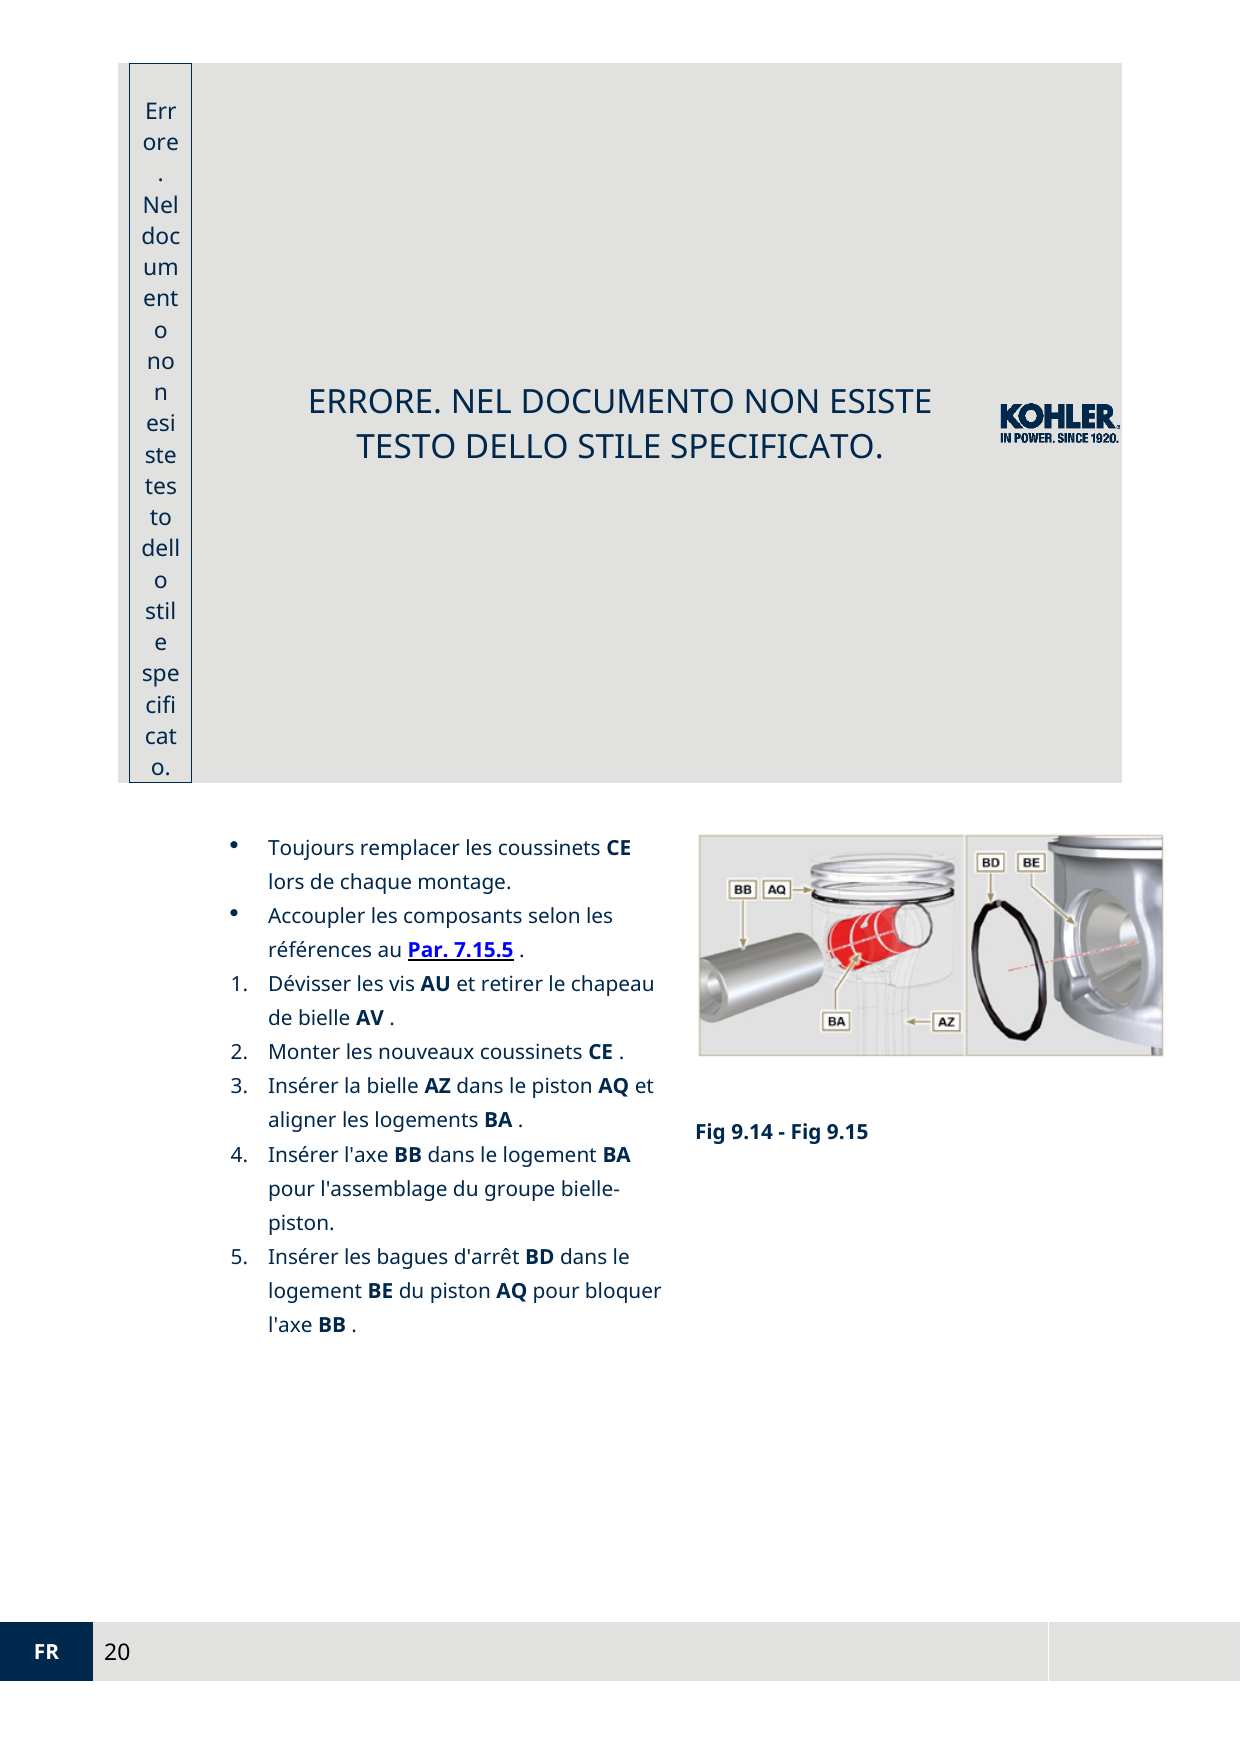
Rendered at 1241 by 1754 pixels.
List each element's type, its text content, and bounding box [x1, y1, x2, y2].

table_cell 9.3.8 Piston Important Avant de procéder au montage du groupe piston et bielle, effectuer les contrôles décrits dans les Par. 8.5.1 . Toujours remplacer les coussinets CE lors de chaque montage. Accoupler les composants selon les références au Par. 7.15.5 . Dévisser les vis AU et retirer le chapeau de bielle AV . Monter les nouveaux coussinets CE . Insérer la bielle AZ dans le piston AQ et aligner les logements BA . Insérer l'axe BB dans le logement BA pour l'assemblage du groupe bielle-piston. Insérer les bagues d'arrêt BD dans le logement BE du piston AQ pour bloquer l'axe BB . [177, 815, 679, 1356]
table_cell Fig 9.13 Fig 9.14 - Fig 9.15 [679, 815, 1181, 1356]
picture [1000, 403, 1121, 443]
picture [694, 830, 1168, 1061]
